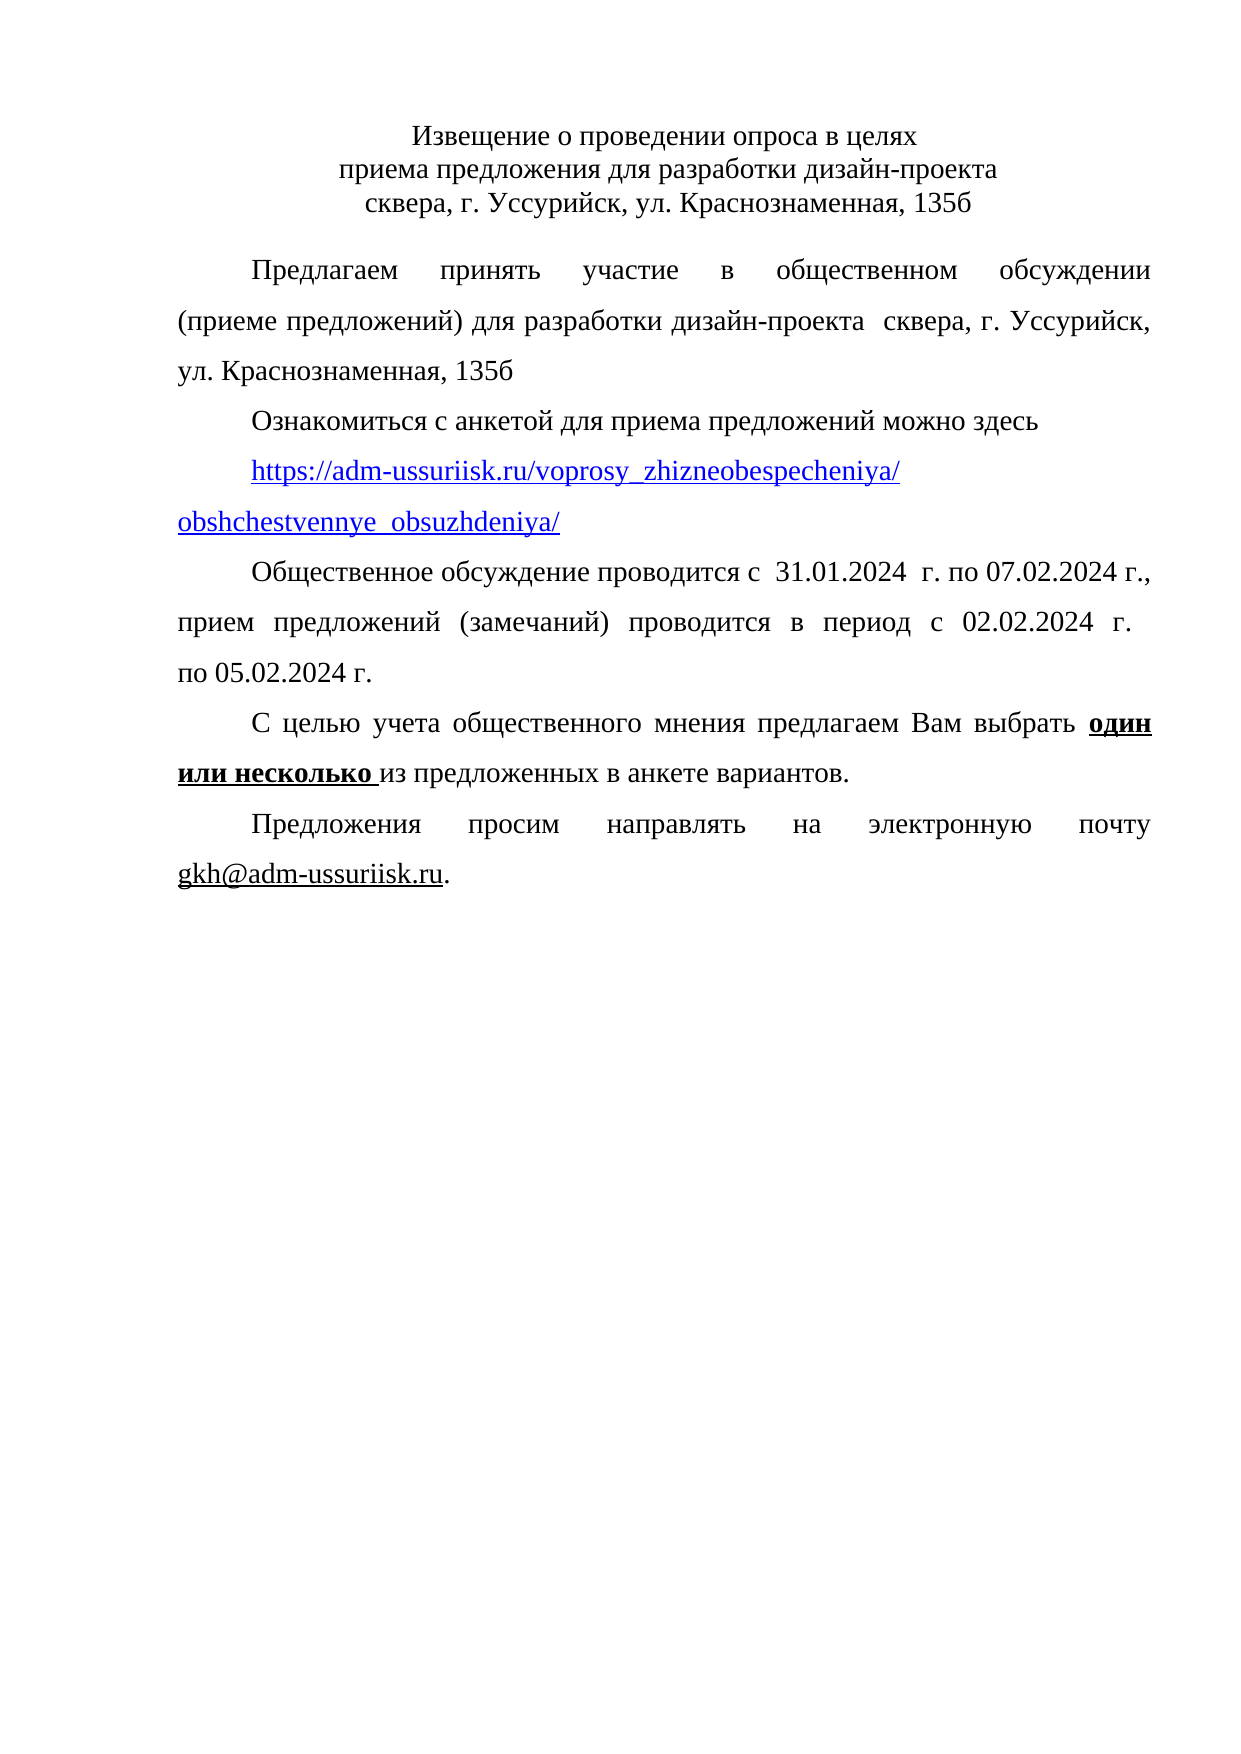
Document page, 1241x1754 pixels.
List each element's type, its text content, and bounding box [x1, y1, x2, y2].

text сквера, г. Уссурийск, ул. Краснознаменная, 135б [177, 185, 1152, 219]
text Общественное обсуждение проводится с 31.01.2024 г. по 07.02.2024 г., прием предложений (замечаний) проводится в период с 02.02.2024 г. по 05.02.2024 г. [177, 554, 1152, 688]
text приема предложения для разработки дизайн-проекта [177, 152, 1152, 185]
text Предложения просим направлять на электронную почту gkh@adm-ussuriisk.ru. [177, 806, 1152, 889]
text https://adm-ussuriisk.ru/voprosy_zhizneobespecheniya/obshchestvennye_obsuzhdeniya/ [177, 453, 1152, 537]
text Ознакомиться с анкетой для приема предложений можно здесь [177, 403, 1152, 437]
text Извещение о проведении опроса в целях [177, 118, 1152, 152]
text С целью учета общественного мнения предлагаем Вам выбрать один или несколько из предложенных в анкете вариантов. [177, 705, 1152, 789]
text Предлагаем принять участие в общественном обсуждении (приеме предложений) для разработки дизайн-проекта сквера, г. Уссурийск, ул. Краснознаменная, 135б [177, 252, 1152, 386]
